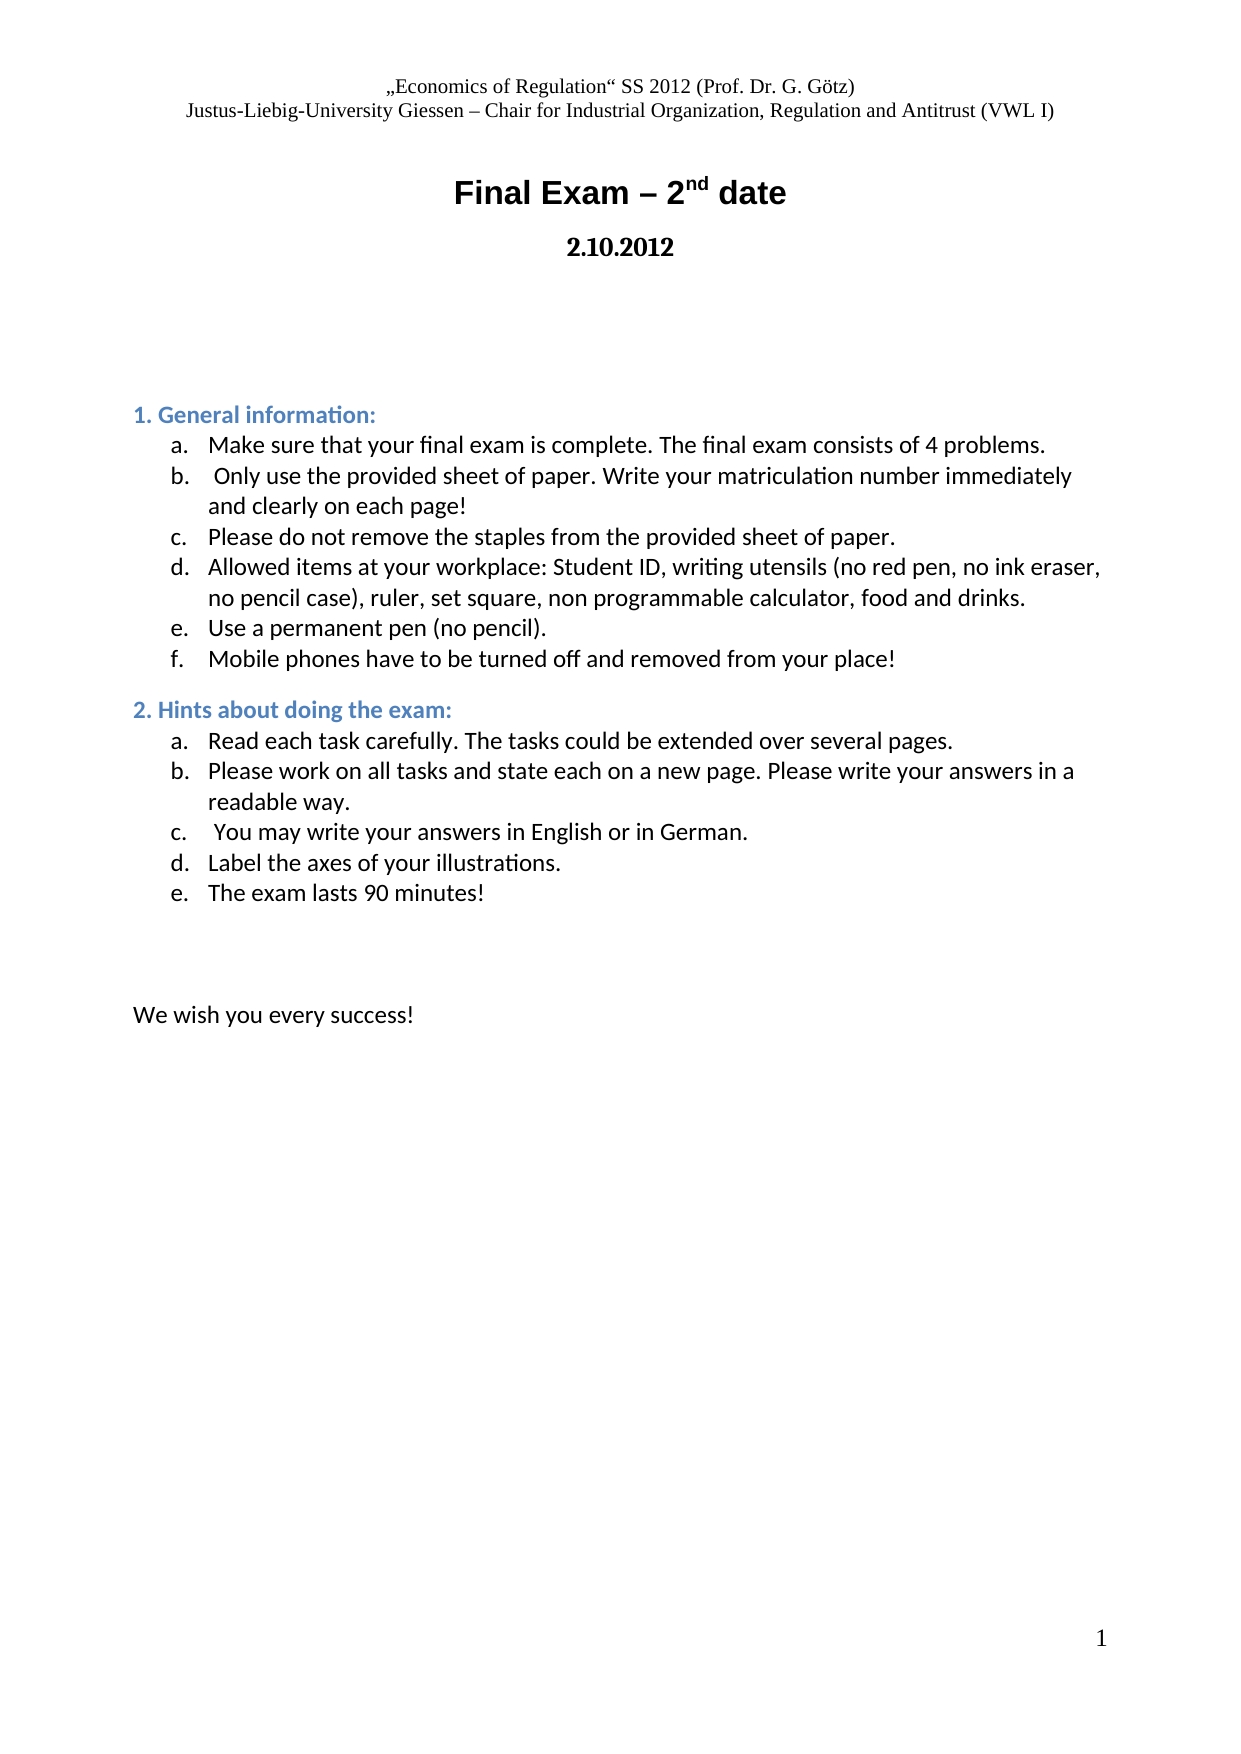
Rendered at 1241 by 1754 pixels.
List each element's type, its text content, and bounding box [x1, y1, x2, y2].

list Mobile phones have to be turned off and removed from your place! [170, 643, 1107, 674]
subtitle 2. Hints about doing the exam: [133, 694, 1107, 725]
list Allowed items at your workplace: Student ID, writing utensils (no red pen, no ink eraser, no pencil case), ruler, set square, non programmable calculator, food and drinks. [170, 552, 1107, 613]
subtitle 2.10.2012 [133, 232, 1107, 263]
list You may write your answers in English or in German. [170, 817, 1107, 847]
list Please do not remove the staples from the provided sheet of paper. [170, 521, 1107, 552]
list Only use the provided sheet of paper. Write your matriculation number immediately and clearly on each page! [170, 460, 1107, 521]
list The exam lasts 90 minutes! [170, 878, 1107, 908]
list Label the axes of your illustrations. [170, 847, 1107, 878]
list Read each task carefully. The tasks could be extended over several pages. [170, 725, 1107, 756]
subtitle 1. General information: [133, 399, 1107, 429]
subtitle Final Exam – 2nd date [133, 173, 1107, 211]
list Make sure that your final exam is complete. The final exam consists of 4 problems. [170, 429, 1107, 460]
text We wish you every success! [133, 1000, 1107, 1030]
list Use a permanent pen (no pencil). [170, 613, 1107, 643]
list Please work on all tasks and state each on a new page. Please write your answers in a readable way. [170, 756, 1107, 817]
